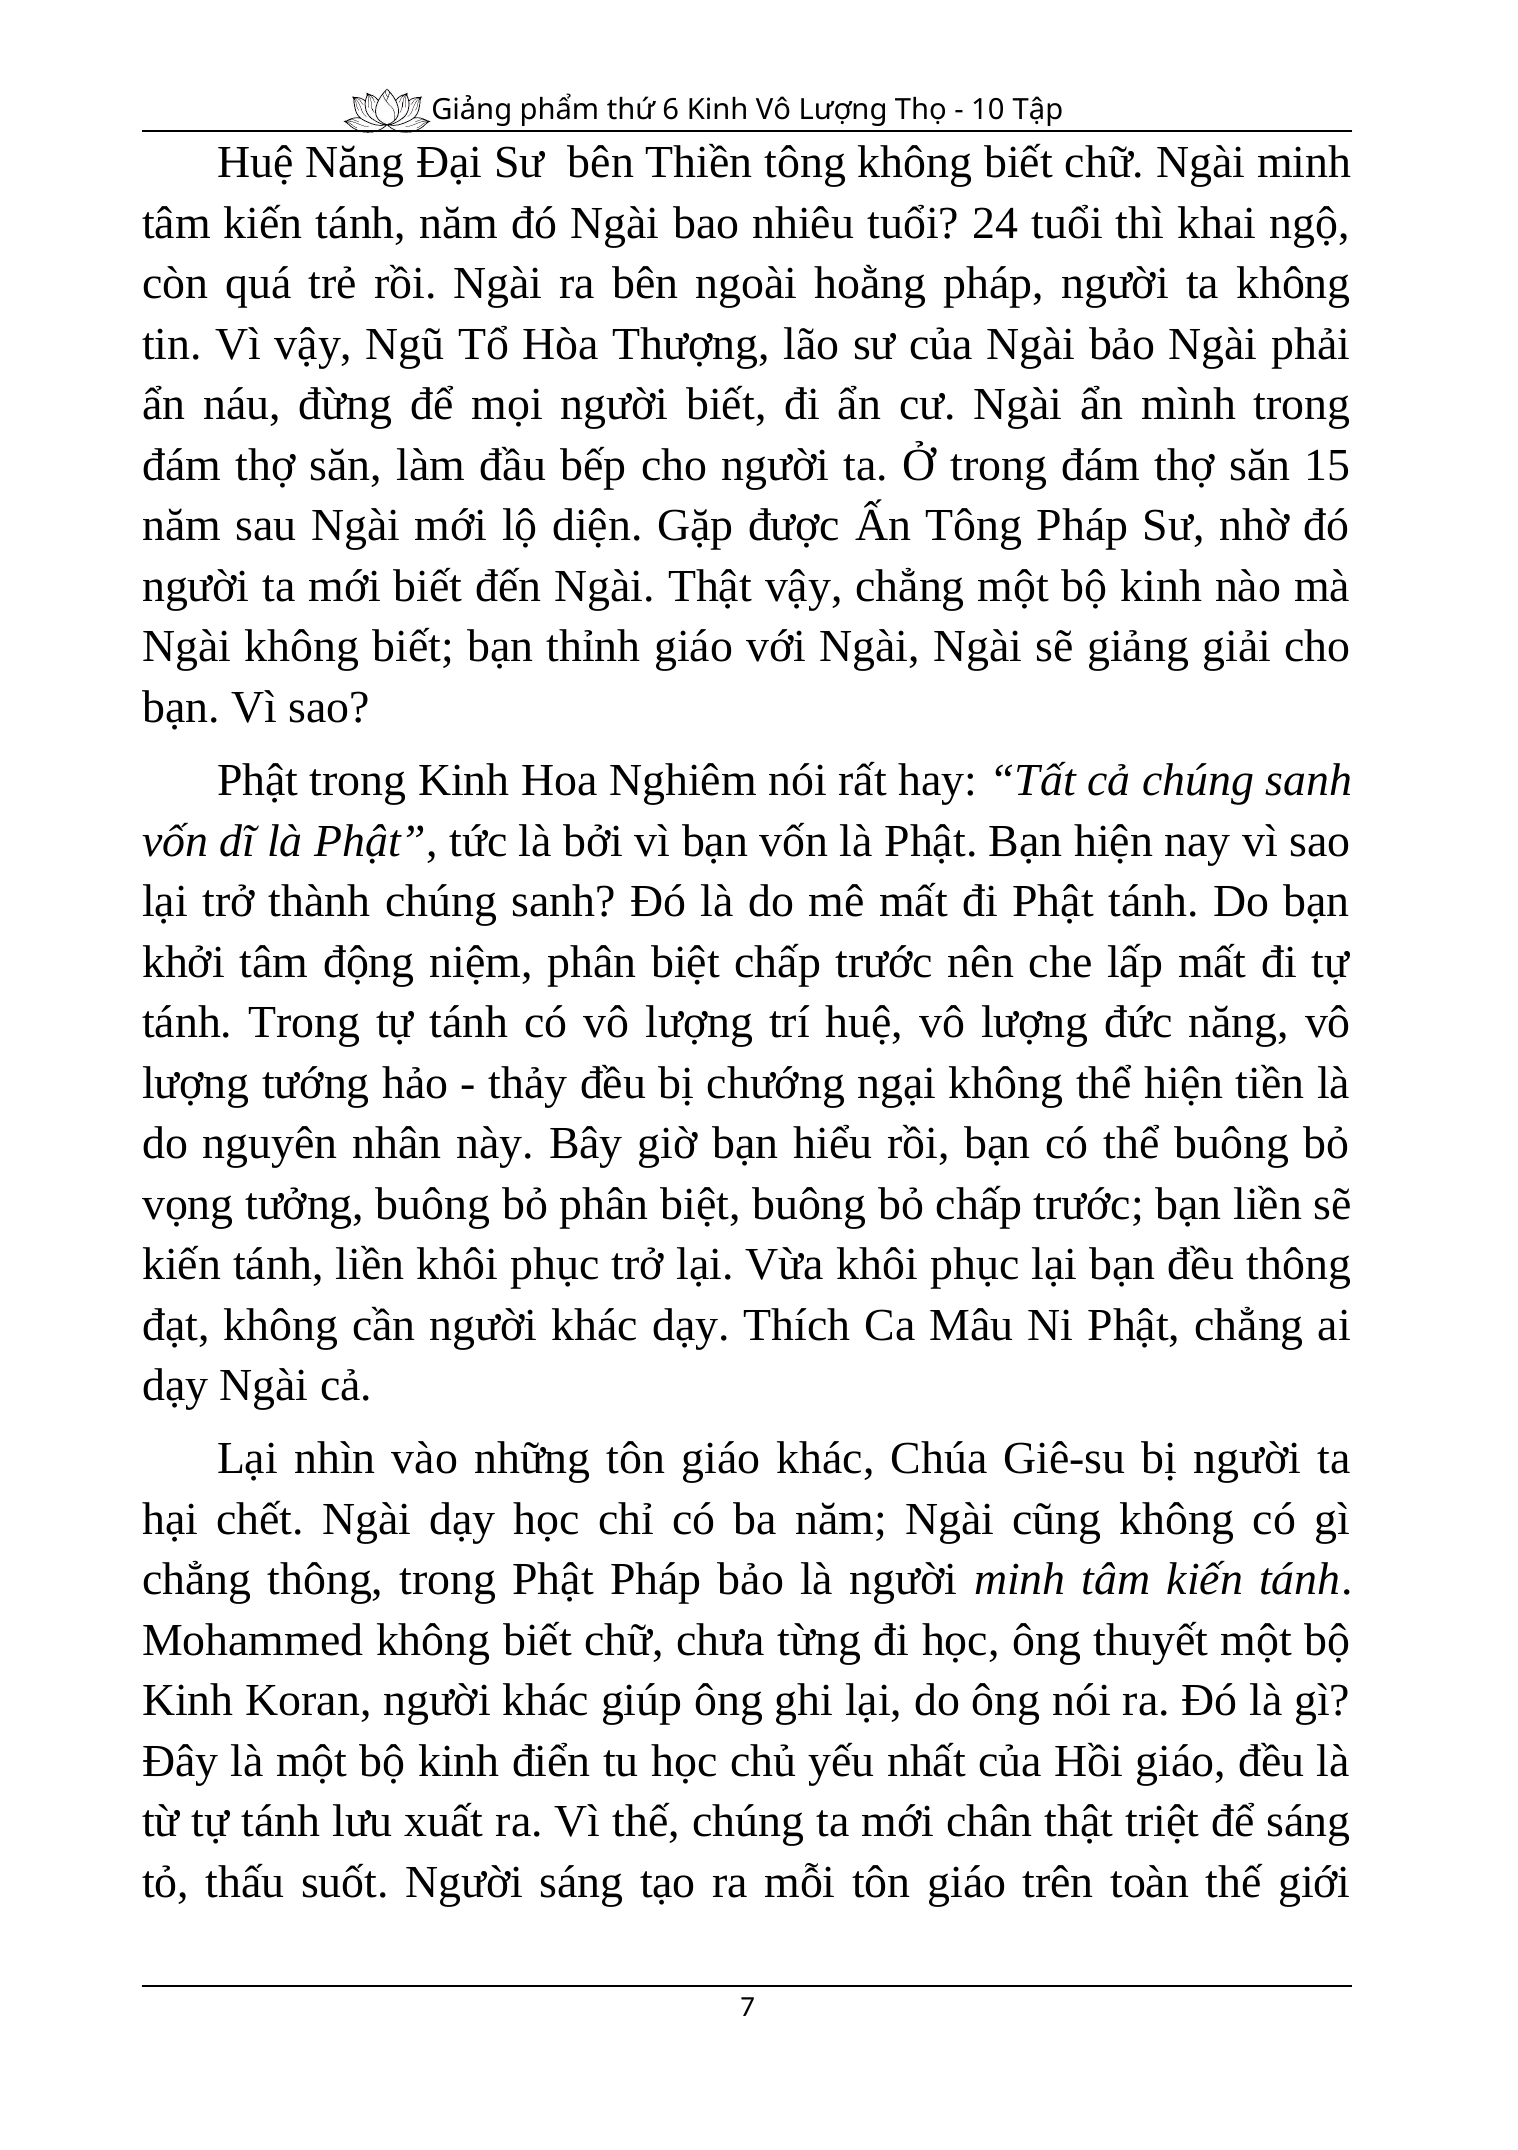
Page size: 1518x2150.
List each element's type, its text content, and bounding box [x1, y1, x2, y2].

text Phật trong Kinh Hoa Nghiêm nói rất hay: “Tất cả chúng sanh vốn dĩ là Phật”, tức là bởi vì bạn vốn là Phật. Bạn hiện nay vì sao lại trở thành chúng sanh? Đó là do mê mất đi Phật tánh. Do bạn khởi tâm động niệm, phân biệt chấp trước nên che lấp mất đi tự tánh. Trong tự tánh có vô lượng trí huệ, vô lượng đức năng, vô lượng tướng hảo - thảy đều bị chướng ngại không thể hiện tiền là do nguyên nhân này. Bây giờ bạn hiểu rồi, bạn có thể buông bỏ vọng tưởng, buông bỏ phân biệt, buông bỏ chấp trước; bạn liền sẽ kiến tánh, liền khôi phục trở lại. Vừa khôi phục lại bạn đều thông đạt, không cần người khác dạy. Thích Ca Mâu Ni Phật, chẳng ai dạy Ngài cả. [142, 753, 1352, 1411]
text Huệ Năng Đại Sư bên Thiền tông không biết chữ. Ngài minh tâm kiến tánh, năm đó Ngài bao nhiêu tuổi? 24 tuổi thì khai ngộ, còn quá trẻ rồi. Ngài ra bên ngoài hoằng pháp, người ta không tin. Vì vậy, Ngũ Tổ Hòa Thượng, lão sư của Ngài bảo Ngài phải ẩn náu, đừng để mọi người biết, đi ẩn cư. Ngài ẩn mình trong đám thợ săn, làm đầu bếp cho người ta. Ở trong đám thợ săn 15 năm sau Ngài mới lộ diện. Gặp được Ấn Tông Pháp Sư, nhờ đó người ta mới biết đến Ngài. Thật vậy, chẳng một bộ kinh nào mà Ngài không biết; bạn thỉnh giáo với Ngài, Ngài sẽ giảng giải cho bạn. Vì sao? [142, 135, 1352, 732]
picture [342, 85, 432, 130]
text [142, 1431, 1352, 1907]
